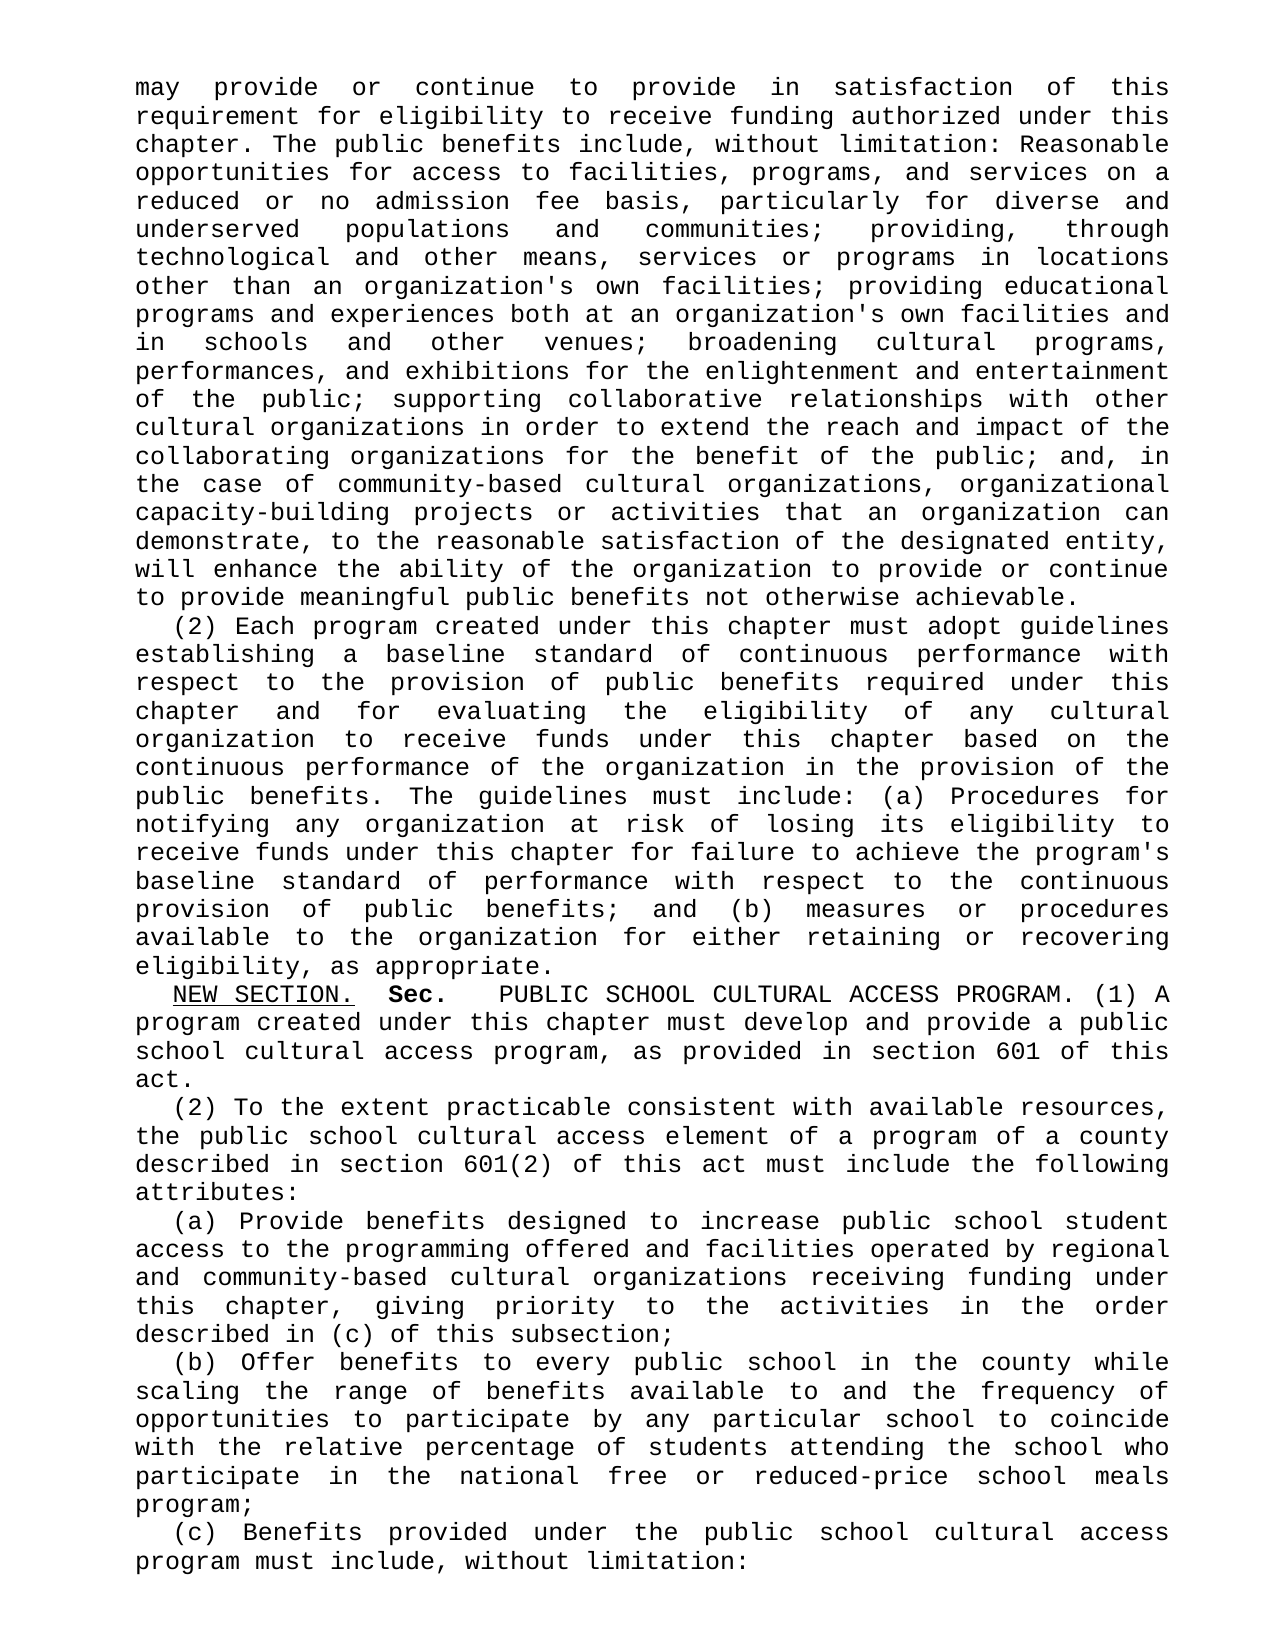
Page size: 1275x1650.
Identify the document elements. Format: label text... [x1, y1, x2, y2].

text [135, 75, 1170, 613]
text (b) Offer benefits to every public school in the county while scaling the range of benefits available to and the frequency of opportunities to participate by any particular school to coincide with the relative percentage of students attending the school who participate in the national free or reduced-price school meals program; [135, 1350, 1170, 1520]
text (a) Provide benefits designed to increase public school student access to the programming offered and facilities operated by regional and community-based cultural organizations receiving funding under this chapter, giving priority to the activities in the order described in (c) of this subsection; [135, 1208, 1170, 1350]
text (2) To the extent practicable consistent with available resources, the public school cultural access element of a program of a county described in section 601(2) of this act must include the following attributes: [135, 1095, 1170, 1208]
text NEW SECTION. Sec. PUBLIC SCHOOL CULTURAL ACCESS PROGRAM. (1) A program created under this chapter must develop and provide a public school cultural access program, as provided in section 601 of this act. [135, 982, 1170, 1095]
text (c) Benefits provided under the public school cultural access program must include, without limitation: [135, 1520, 1170, 1577]
text (2) Each program created under this chapter must adopt guidelines establishing a baseline standard of continuous performance with respect to the provision of public benefits required under this chapter and for evaluating the eligibility of any cultural organization to receive funds under this chapter based on the continuous performance of the organization in the provision of the public benefits. The guidelines must include: (a) Procedures for notifying any organization at risk of losing its eligibility to receive funds under this chapter for failure to achieve the program's baseline standard of performance with respect to the continuous provision of public benefits; and (b) measures or procedures available to the organization for either retaining or recovering eligibility, as appropriate. [135, 613, 1170, 982]
